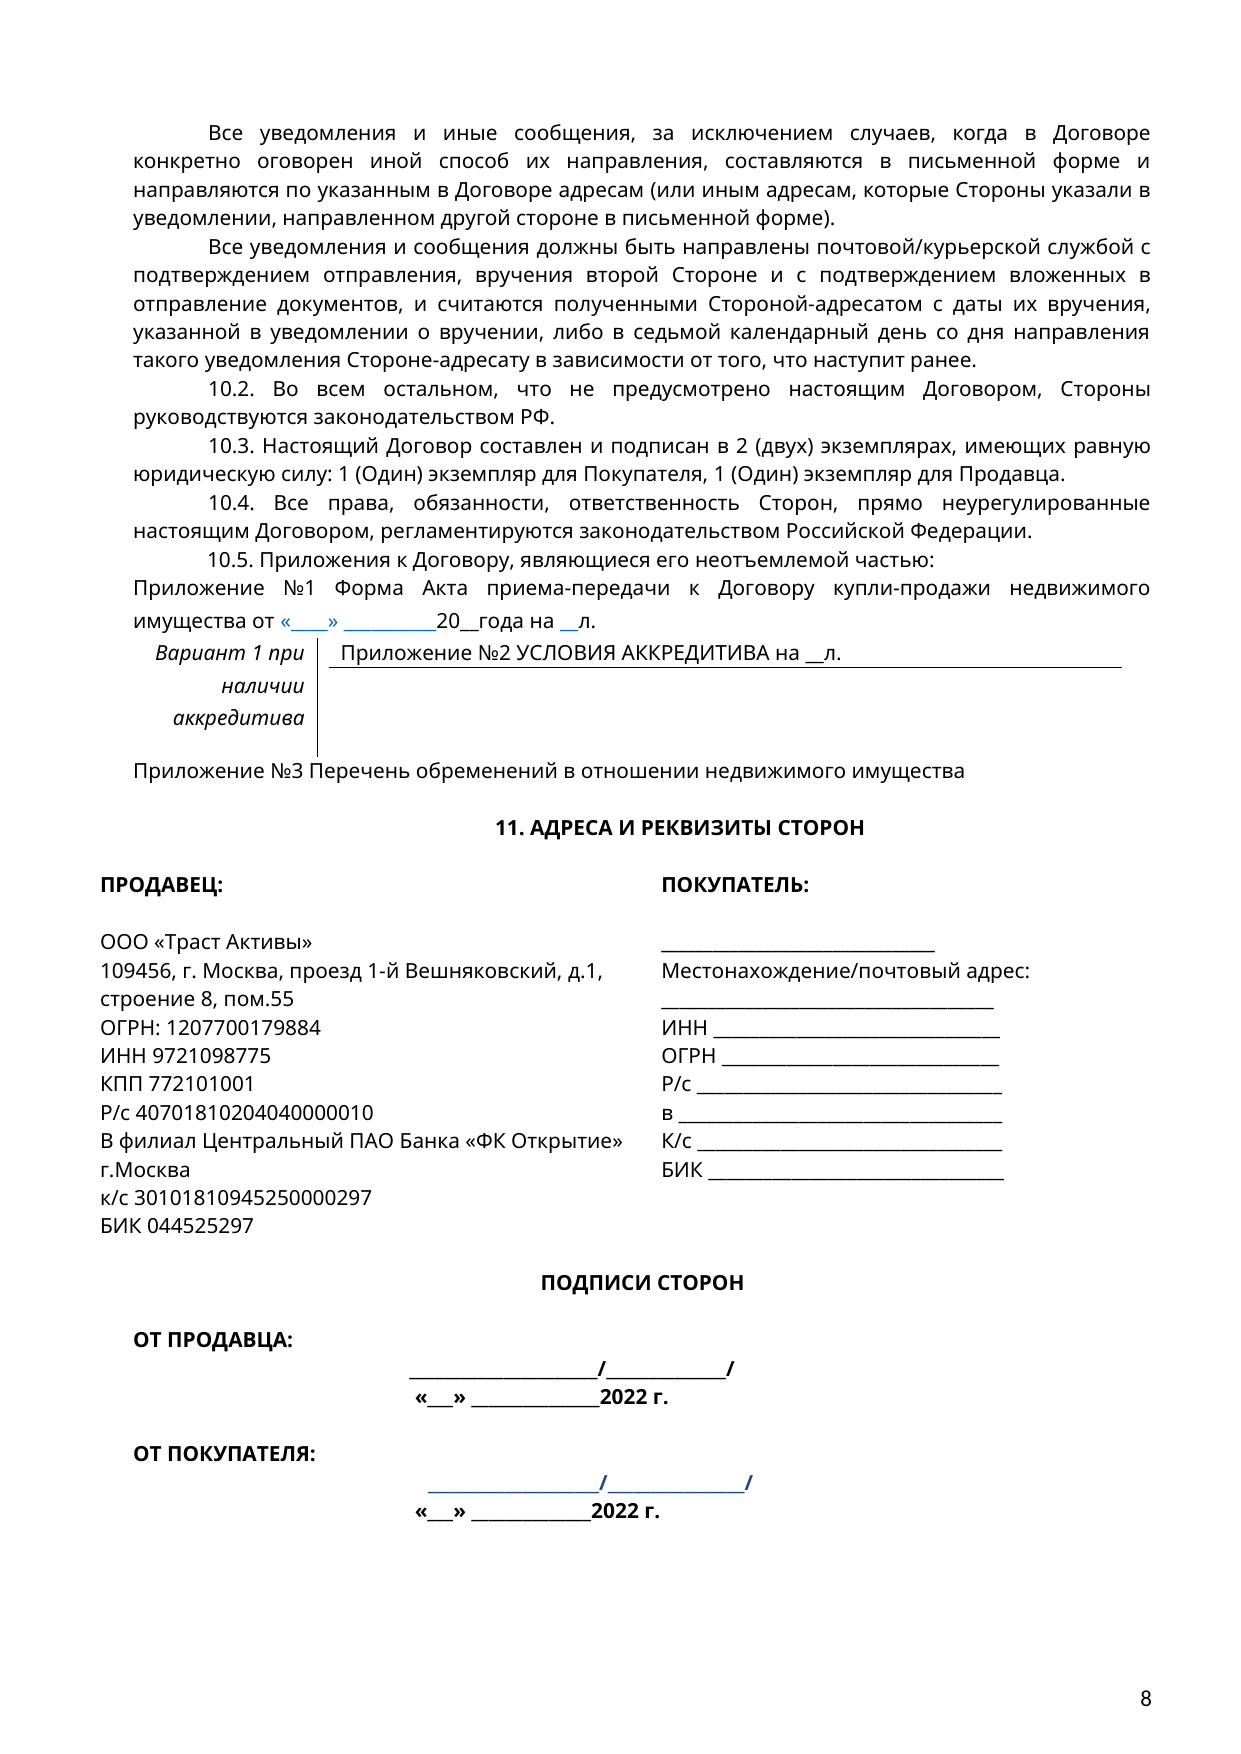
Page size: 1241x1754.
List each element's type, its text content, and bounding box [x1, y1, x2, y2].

table_header [318, 638, 1134, 757]
text «___» _______________2022 г. [133, 1382, 1152, 1411]
text ОТ ПРОДАВЦА: [133, 1325, 1152, 1354]
text Все уведомления и сообщения должны быть направлены почтовой/курьерской службой с подтверждением отправления, вручения второй Стороне и с подтверждением вложенных в отправление документов, и считаются полученными Стороной-адресатом c даты их вручения, указанной в уведомлении о вручении, либо в седьмой календарный день со дня направления такого уведомления Стороне-адресату в зависимости от того, что наступит ранее. [133, 232, 1152, 374]
text 10.2. Во всем остальном, что не предусмотрено настоящим Договором, Стороны руководствуются законодательством РФ. [133, 374, 1152, 431]
text Все уведомления и иные сообщения, за исключением случаев, когда в Договоре конкретно оговорен иной способ их направления, составляются в письменной форме и направляются по указанным в Договоре адресам (или иным адресам, которые Стороны указали в уведомлении, направленном другой стороне в письменной форме). [133, 118, 1152, 232]
text «___» ______________2022 г. [133, 1496, 1152, 1524]
text Приложение №1 Форма Акта приема-передачи к Договору купли-продажи недвижимого имущества от «____» __________20__года на __л. [133, 573, 1152, 634]
text ______________________/______________/ [133, 1354, 1152, 1382]
text ____________________/________________/ [133, 1468, 1152, 1496]
text 11. АДРЕСА И РЕКВИЗИТЫ СТОРОН [208, 813, 1152, 842]
text 10.3. Настоящий Договор составлен и подписан в 2 (двух) экземплярах, имеющих равную юридическую силу: 1 (Один) экземпляр для Покупателя, 1 (Один) экземпляр для Продавца. [133, 431, 1152, 488]
text 10.5. Приложения к Договору, являющиеся его неотъемлемой частью: [133, 545, 1152, 573]
text 10.4. Все права, обязанности, ответственность Сторон, прямо неурегулированные настоящим Договором, регламентируются законодательством Российской Федерации. [133, 488, 1152, 545]
list Приложение №3 Перечень обременений в отношении недвижимого имущества [133, 757, 1152, 785]
table_header ПОКУПАТЕЛЬ: ________________________________ Местонахождение/почтовый адрес: ____________________________________ ИНН _______________________________ ОГРН ______________________________ Р/с _________________________________ в ___________________________________ К/с _________________________________ БИК ________________________________ [650, 870, 1206, 1268]
table_header ПРОДАВЕЦ: ООО «Траст Активы» 109456, г. Москва, проезд 1-й Вешняковский, д.1, строение 8, пом.55 ОГРН: 1207700179884 ИНН 9721098775 КПП 772101001 Р/с 40701810204040000010 В филиал Центральный ПАО Банка «ФК Открытие» г.Москва к/с 30101810945250000297 БИК 044525297 [89, 870, 650, 1268]
text ОТ ПОКУПАТЕЛЯ: [133, 1439, 1152, 1468]
table_header Вариант 1 при наличии аккредитива [100, 638, 317, 757]
text ПОДПИСИ СТОРОН [133, 1268, 1152, 1297]
